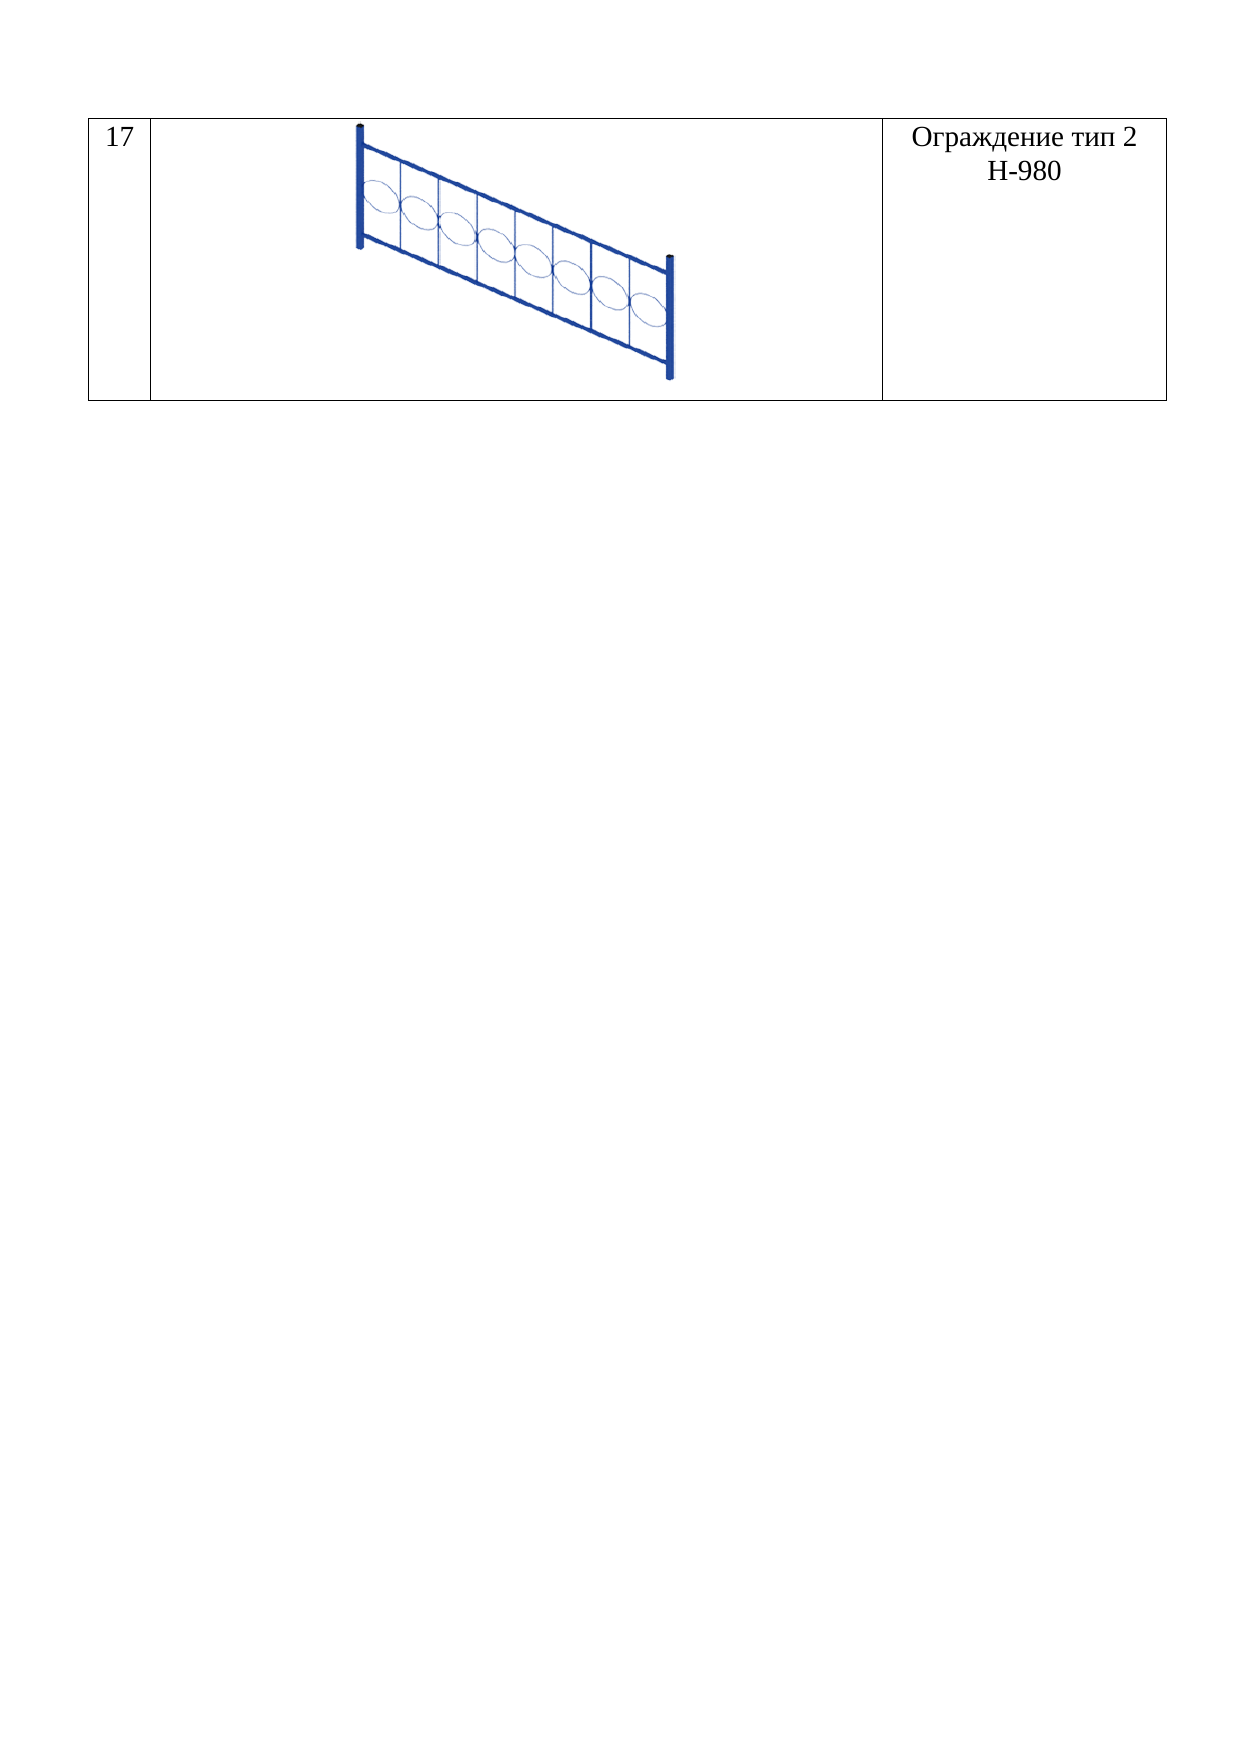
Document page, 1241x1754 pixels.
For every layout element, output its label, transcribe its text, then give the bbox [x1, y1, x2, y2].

picture [342, 119, 690, 401]
table_cell 17 [89, 119, 150, 400]
table_cell Ограждение тип 2 H-980 [883, 119, 1166, 400]
table_cell [690, 119, 882, 400]
table_cell [151, 119, 342, 400]
